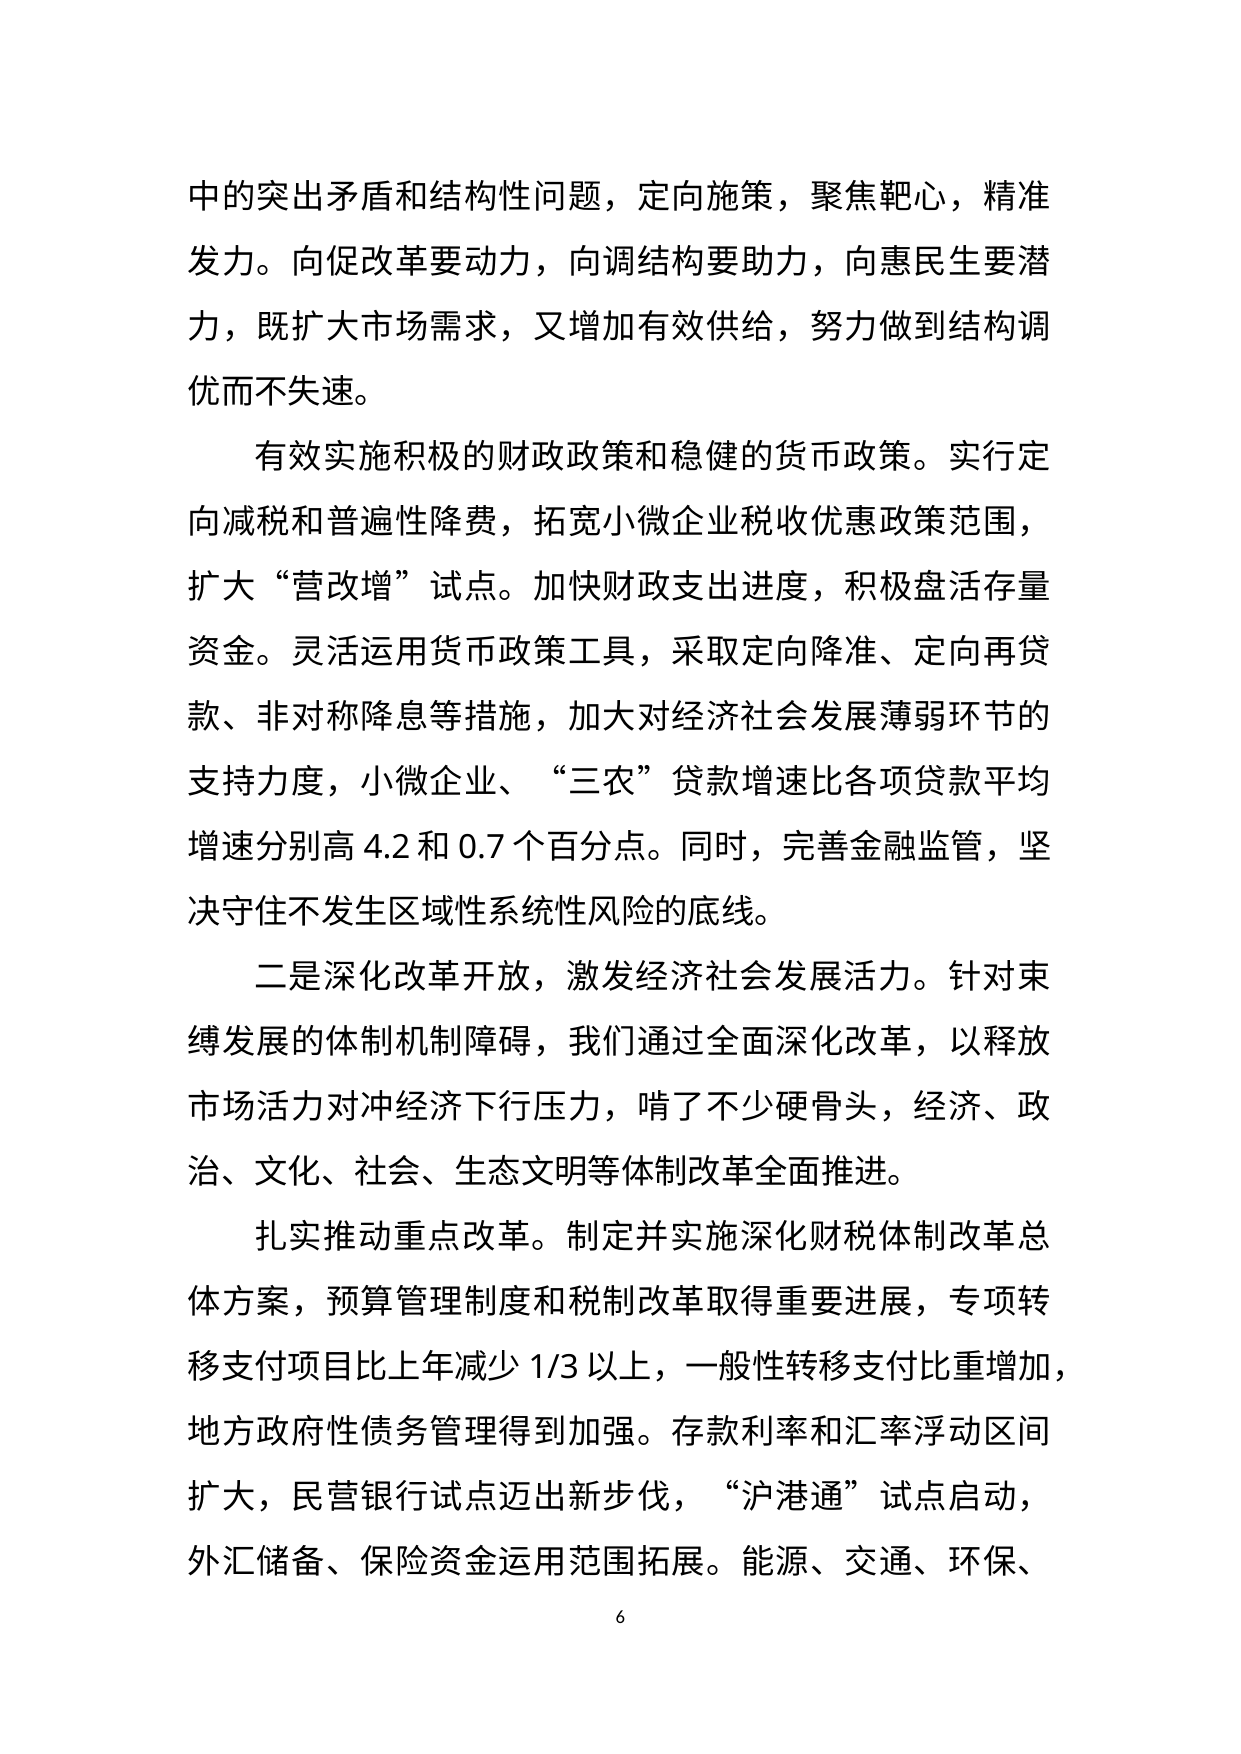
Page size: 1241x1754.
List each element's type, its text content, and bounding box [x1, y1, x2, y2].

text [187, 162, 1053, 422]
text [187, 1202, 1053, 1592]
text 有效实施积极的财政政策和稳健的货币政策。实行定向减税和普遍性降费，拓宽小微企业税收优惠政策范围，扩大“营改增”试点。加快财政支出进度，积极盘活存量资金。灵活运用货币政策工具，采取定向降准、定向再贷款、非对称降息等措施，加大对经济社会发展薄弱环节的支持力度，小微企业、“三农”贷款增速比各项贷款平均增速分别高4.2和0.7个百分点。同时，完善金融监管，坚决守住不发生区域性系统性风险的底线。 [187, 422, 1053, 942]
text 二是深化改革开放，激发经济社会发展活力。针对束缚发展的体制机制障碍，我们通过全面深化改革，以释放市场活力对冲经济下行压力，啃了不少硬骨头，经济、政治、文化、社会、生态文明等体制改革全面推进。 [187, 942, 1053, 1202]
